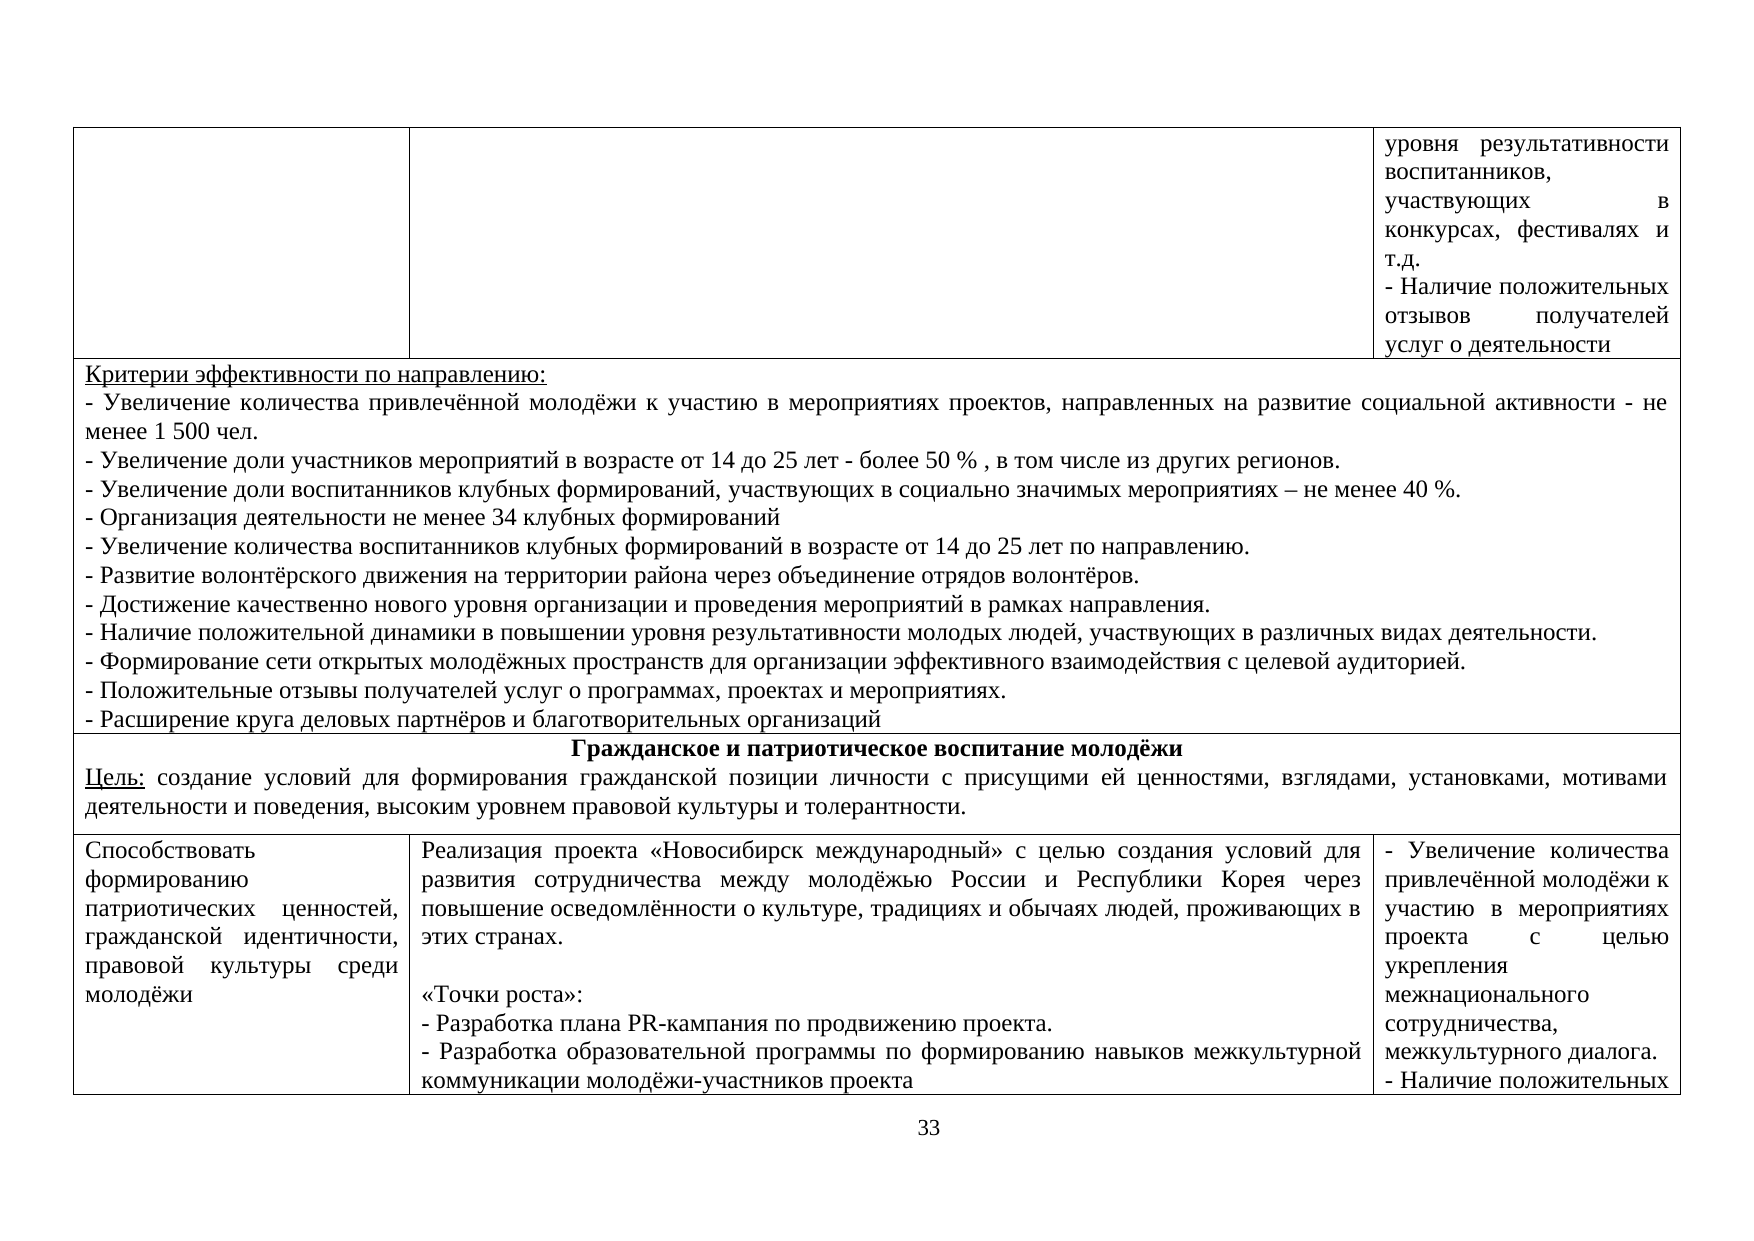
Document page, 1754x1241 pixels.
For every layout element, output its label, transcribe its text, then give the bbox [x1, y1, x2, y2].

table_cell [74, 835, 409, 1094]
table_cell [1374, 128, 1680, 358]
table_cell Критерии эффективности по направлению: - Увеличение количества привлечённой молодёжи к участию в мероприятиях проектов, направленных на развитие социальной активности - не менее 1 500 чел. - Увеличение доли участников мероприятий в возрасте от 14 до 25 лет - более 50 % , в том числе из других регионов. - Увеличение доли воспитанников клубных формирований, участвующих в социально значимых мероприятиях – не менее 40 %. - Организация деятельности не менее 34 клубных формирований - Увеличение количества воспитанников клубных формирований в возрасте от 14 до 25 лет по направлению. - Развитие волонтёрского движения на территории района через объединение отрядов волонтёров. - Достижение качественно нового уровня организации и проведения мероприятий в рамках направления. - Наличие положительной динамики в повышении уровня результативности молодых людей, участвующих в различных видах деятельности. - Формирование сети открытых молодёжных пространств для организации эффективного взаимодействия с целевой аудиторией. - Положительные отзывы получателей услуг о программах, проектах и мероприятиях. - Расширение круга деловых партнёров и благотворительных организаций [74, 359, 1680, 732]
table_cell Гражданское и патриотическое воспитание молодёжи Цель: создание условий для формирования гражданской позиции личности с присущими ей ценностями, взглядами, установками, мотивами деятельности и поведения, высоким уровнем правовой культуры и толерантности. [74, 734, 1680, 834]
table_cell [410, 835, 1373, 1094]
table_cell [1374, 835, 1680, 1094]
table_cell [410, 128, 1373, 358]
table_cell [74, 128, 409, 358]
